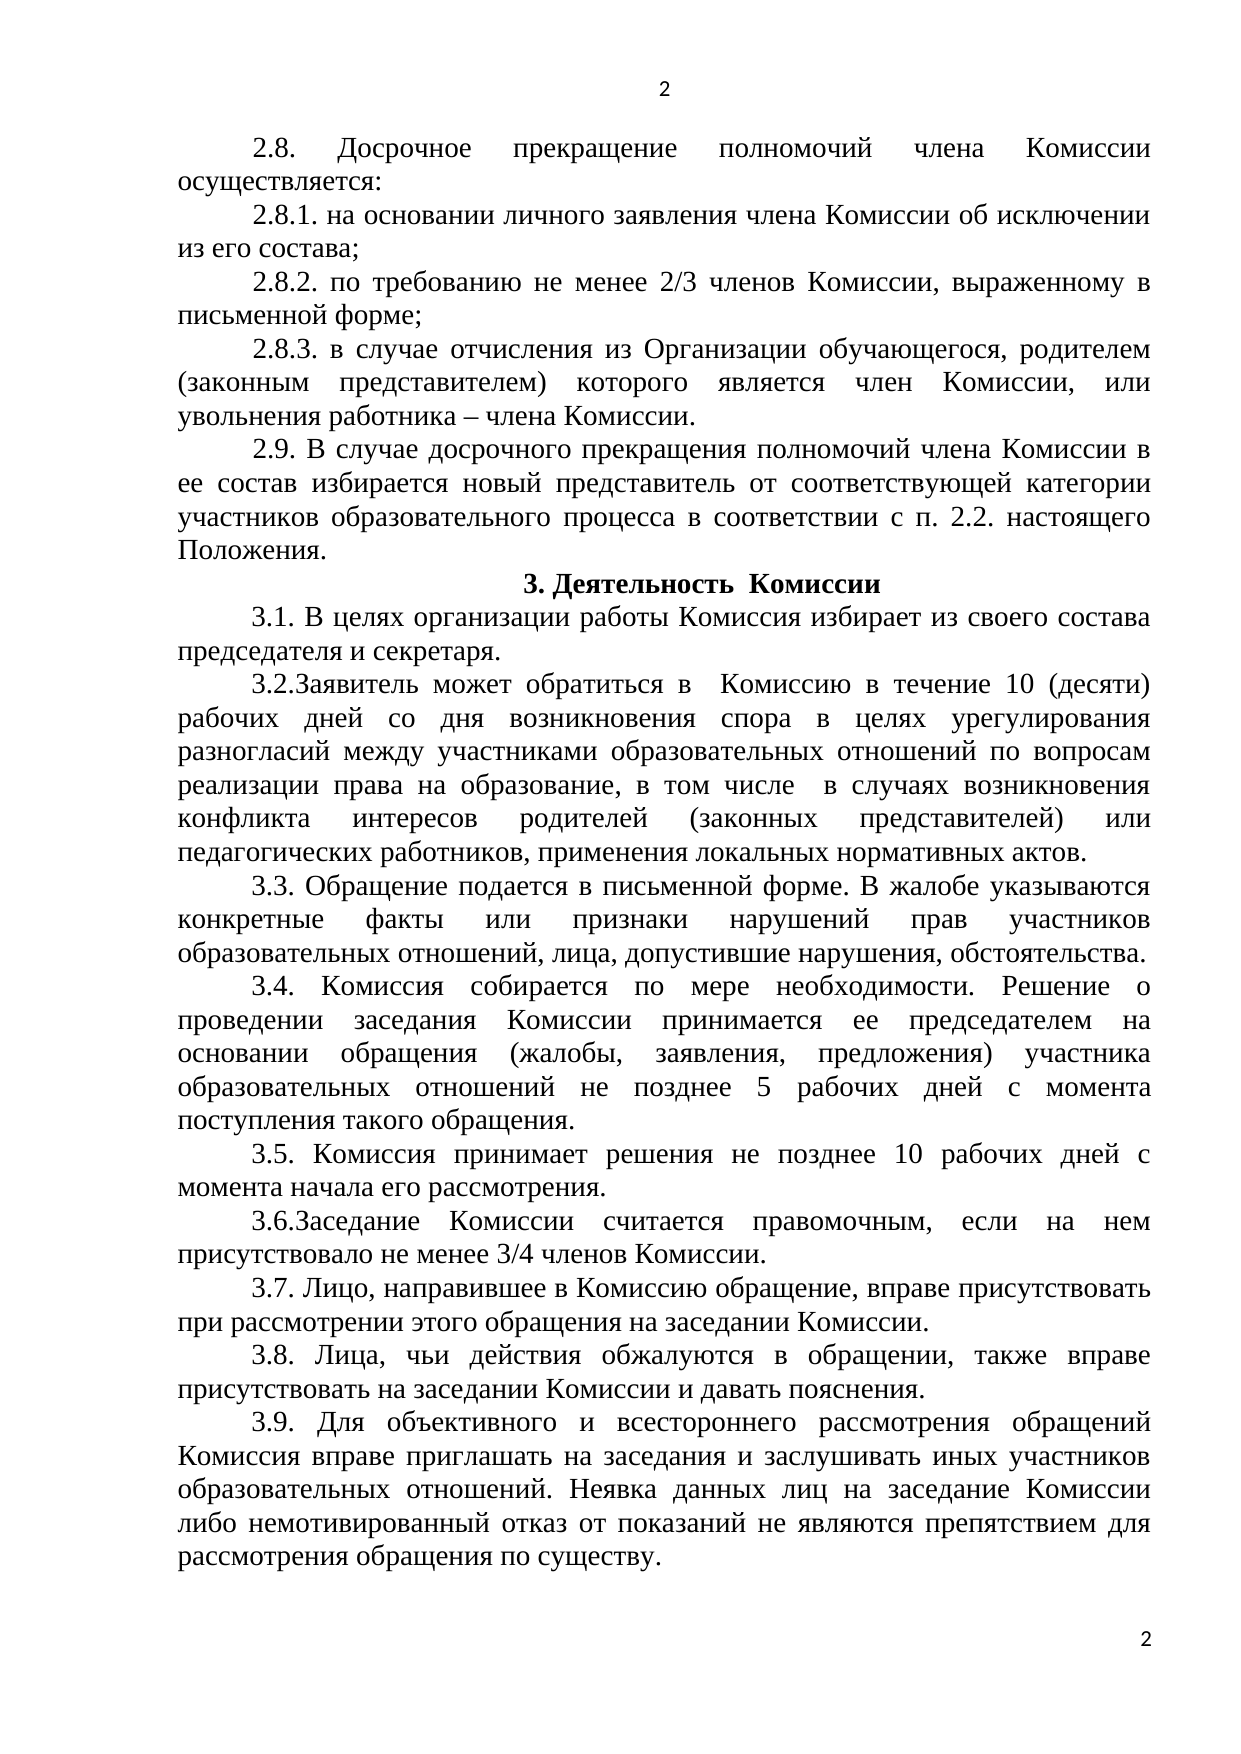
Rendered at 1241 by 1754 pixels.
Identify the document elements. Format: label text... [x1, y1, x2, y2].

list 3.6.Заседание Комиссии считается правомочным, если на нем присутствовало не менее 3/4 членов Комиссии. [177, 1203, 1152, 1270]
text 2.8. Досрочное прекращение полномочий члена Комиссии осуществляется: [177, 130, 1152, 197]
text 2.8.3. в случае отчисления из Организации обучающегося, родителем (законным представителем) которого является член Комиссии, или увольнения работника – члена Комиссии. [177, 331, 1152, 432]
list 3.9. Для объективного и всестороннего рассмотрения обращений Комиссия вправе приглашать на заседания и заслушивать иных участников образовательных отношений. Неявка данных лиц на заседание Комиссии либо немотивированный отказ от показаний не являются препятствием для рассмотрения обращения по существу. [177, 1404, 1152, 1572]
text 2.8.1. на основании личного заявления члена Комиссии об исключении из его состава; [177, 197, 1152, 264]
text 2.8.2. по требованию не менее 2/3 членов Комиссии, выраженному в письменной форме; [177, 264, 1152, 331]
list 3.1. В целях организации работы Комиссия избирает из своего состава председателя и секретаря. [177, 599, 1152, 666]
list 3.4. Комиссия собирается по мере необходимости. Решение о проведении заседания Комиссии принимается ее председателем на основании обращения (жалобы, заявления, предложения) участника образовательных отношений не позднее 5 рабочих дней с момента поступления такого обращения. [177, 968, 1152, 1136]
list 3.7. Лицо, направившее в Комиссию обращение, вправе присутствовать при рассмотрении этого обращения на заседании Комиссии. [177, 1270, 1152, 1337]
text 3.3. Обращение подается в письменной форме. В жалобе указываются конкретные факты или признаки нарушений прав участников образовательных отношений, лица, допустившие нарушения, обстоятельства. [177, 868, 1152, 968]
text 2.9. В случае досрочного прекращения полномочий члена Комиссии в ее состав избирается новый представитель от соответствующей категории участников образовательного процесса в соответствии с п. 2.2. настоящего Положения. [177, 432, 1152, 566]
text 3.2.Заявитель может обратиться в Комиссию в течение 10 (десяти) рабочих дней со дня возникновения спора в целях урегулирования разногласий между участниками образовательных отношений по вопросам реализации права на образование, в том числе в случаях возникновения конфликта интересов родителей (законных представителей) или педагогических работников, применения локальных нормативных актов. [177, 666, 1152, 868]
text 3. Деятельность Комиссии [177, 566, 1152, 599]
text 3.5. Комиссия принимает решения не позднее 10 рабочих дней с момента начала его рассмотрения. [177, 1136, 1152, 1203]
list 3.8. Лица, чьи действия обжалуются в обращении, также вправе присутствовать на заседании Комиссии и давать пояснения. [177, 1337, 1152, 1404]
